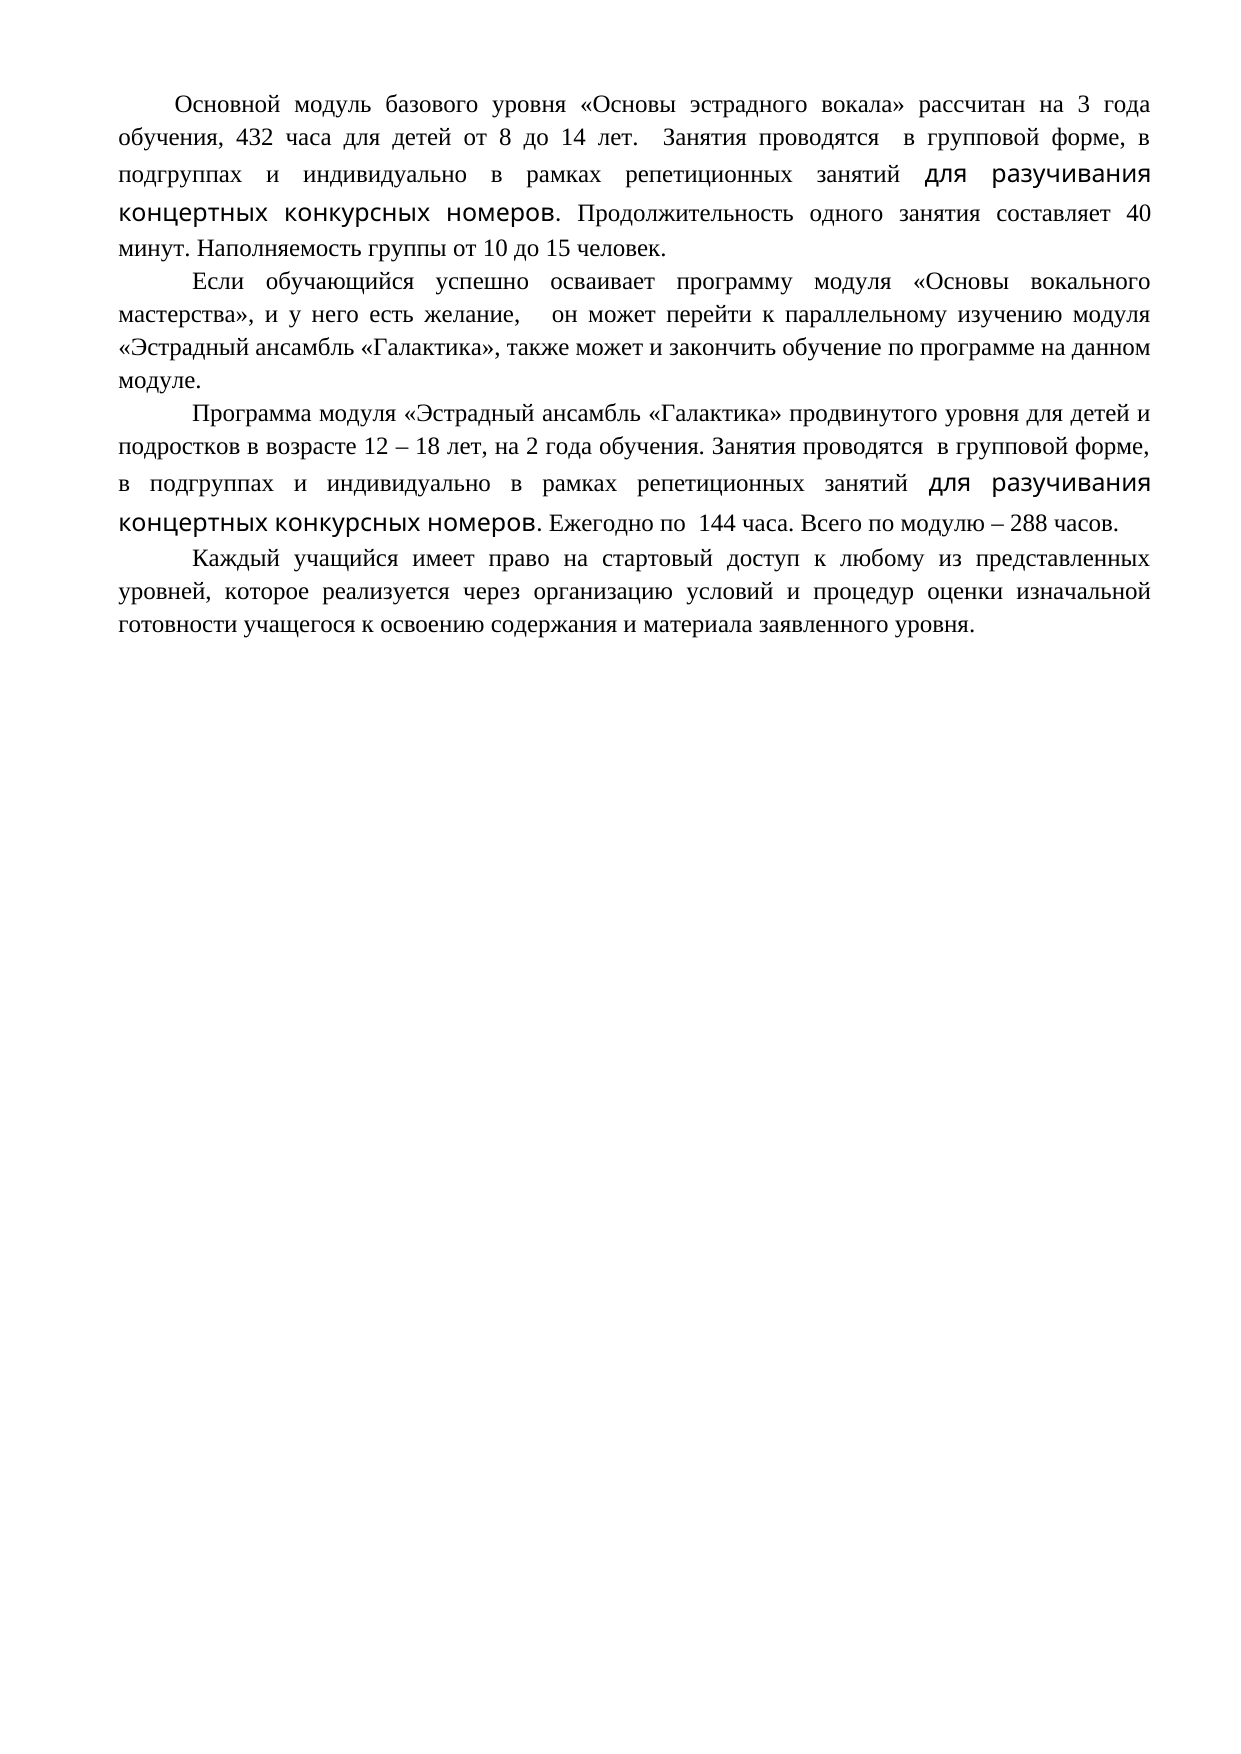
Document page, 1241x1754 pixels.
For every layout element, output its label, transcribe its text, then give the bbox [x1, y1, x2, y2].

text Каждый учащийся имеет право на стартовый доступ к любому из представленных уровней, которое реализуется через организацию условий и процедур оценки изначальной готовности учащегося к освоению содержания и материала заявленного уровня. [118, 543, 1152, 638]
text Основной модуль базового уровня «Основы эстрадного вокала» рассчитан на 3 года обучения, 432 часа для детей от 8 до 14 лет. Занятия проводятся в групповой форме, в подгруппах и индивидуально в рамках репетиционных занятий для разучивания концертных конкурсных номеров. Продолжительность одного занятия составляет 40 минут. Наполняемость группы от 10 до 15 человек. [118, 89, 1152, 262]
text Программа модуля «Эстрадный ансамбль «Галактика» продвинутого уровня для детей и подростков в возрасте 12 – 18 лет, на 2 года обучения. Занятия проводятся в групповой форме, в подгруппах и индивидуально в рамках репетиционных занятий для разучивания концертных конкурсных номеров. Ежегодно по 144 часа. Всего по модулю – 288 часов. [118, 398, 1152, 538]
text Если обучающийся успешно осваивает программу модуля «Основы вокального мастерства», и у него есть желание, он может перейти к параллельному изучению модуля «Эстрадный ансамбль «Галактика», также может и закончить обучение по программе на данном модуле. [118, 266, 1152, 394]
